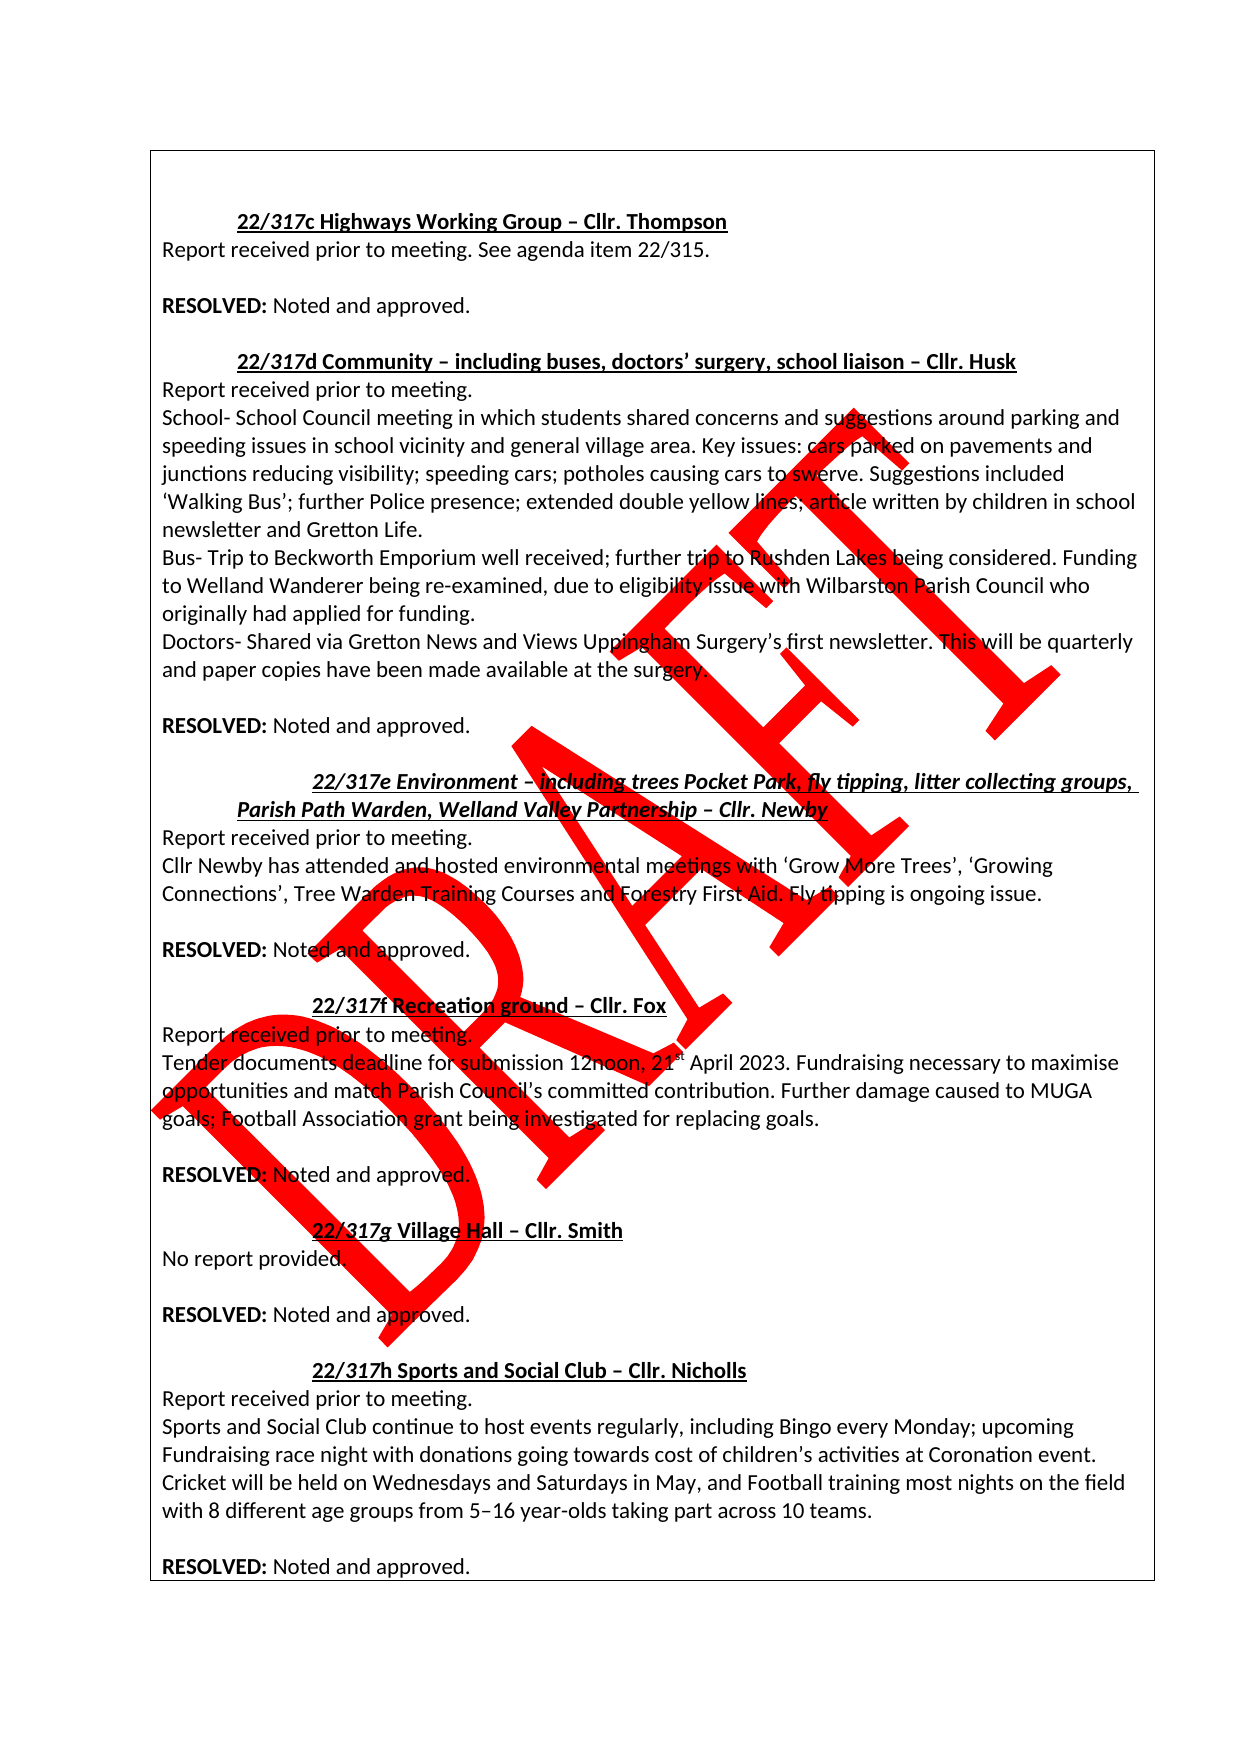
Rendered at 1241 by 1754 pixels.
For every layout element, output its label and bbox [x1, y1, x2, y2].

table_cell [151, 151, 1154, 1580]
